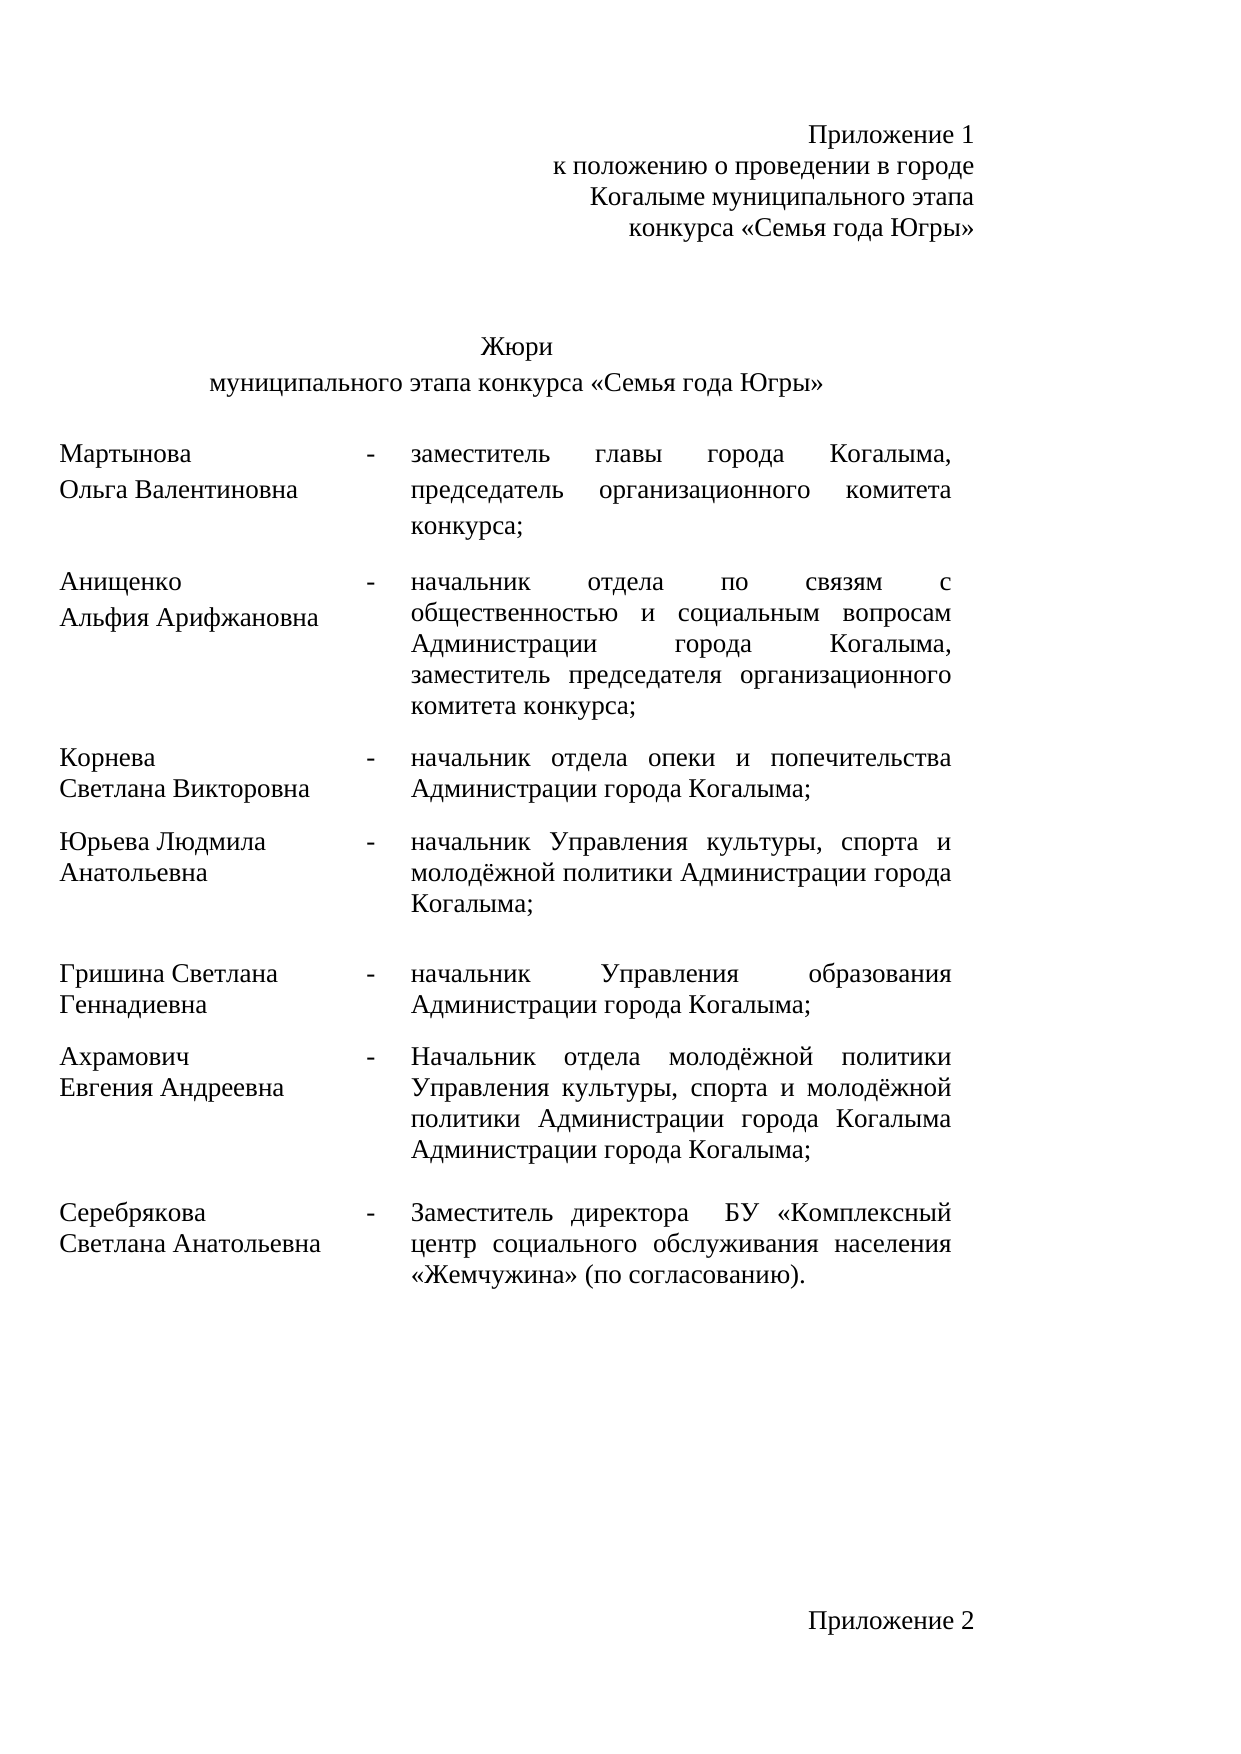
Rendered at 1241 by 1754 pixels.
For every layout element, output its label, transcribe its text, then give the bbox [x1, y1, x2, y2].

table_cell Анищенко Альфия Арифжановна [48, 565, 342, 741]
table_cell - [342, 565, 399, 741]
table_cell Юрьева Людмила Анатольевна [48, 825, 342, 957]
table_header заместитель главы города Когалыма, председатель организационного комитета конкурса; [399, 438, 963, 565]
table_cell - [342, 957, 399, 1040]
text муниципального этапа конкурса «Семья года Югры» [59, 366, 974, 397]
table_header Мартынова Ольга Валентиновна [48, 438, 342, 565]
table_cell Заместитель директора БУ «Комплексный центр социального обслуживания населения «Жемчужина» (по согласованию). [399, 1196, 963, 1310]
table_cell начальник отдела опеки и попечительства Администрации города Когалыма; [399, 741, 963, 824]
text к положению о проведении в городе [59, 149, 974, 180]
text Приложение 2 [59, 1604, 974, 1635]
table_cell - [342, 741, 399, 824]
table_cell Гришина Светлана Геннадиевна [48, 957, 342, 1040]
text Жюри [59, 330, 974, 362]
table_cell - [342, 825, 399, 957]
table_cell начальник отдела по связям с общественностью и социальным вопросам Администрации города Когалыма, заместитель председателя организационного комитета конкурса; [399, 565, 963, 741]
table_cell Серебрякова Светлана Анатольевна [48, 1196, 342, 1310]
table_cell Ахрамович Евгения Андреевна [48, 1040, 342, 1196]
table_cell - [342, 1196, 399, 1310]
table_cell - [342, 1040, 399, 1196]
text Приложение 1 [59, 118, 974, 149]
table_cell начальник Управления образования Администрации города Когалыма; [399, 957, 963, 1040]
table_cell Начальник отдела молодёжной политики Управления культуры, спорта и молодёжной политики Администрации города Когалыма Администрации города Когалыма; [399, 1040, 963, 1196]
table_cell начальник Управления культуры, спорта и молодёжной политики Администрации города Когалыма; [399, 825, 963, 957]
text конкурса «Семья года Югры» [59, 212, 974, 243]
text Когалыме муниципального этапа [59, 180, 974, 212]
table_header - [342, 438, 399, 565]
table_cell Корнева Светлана Викторовна [48, 741, 342, 824]
